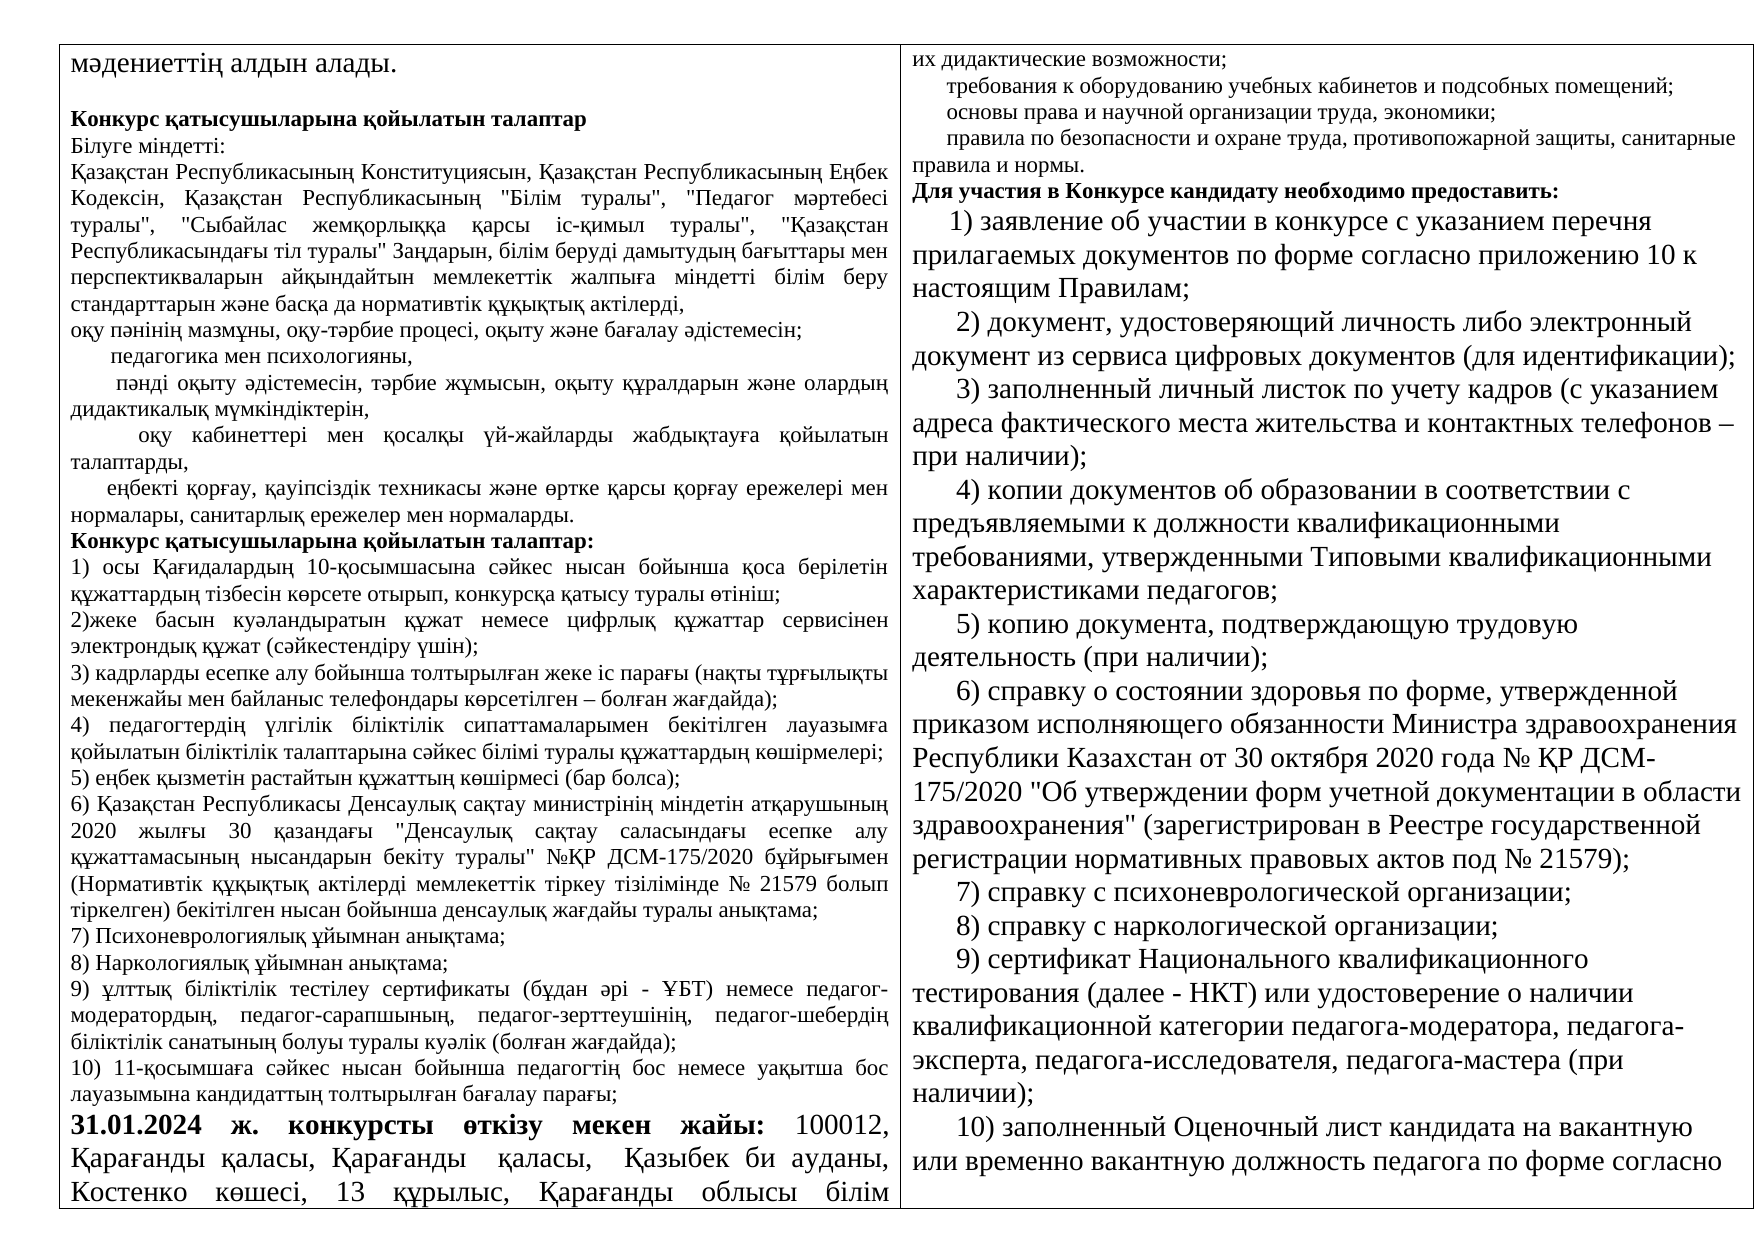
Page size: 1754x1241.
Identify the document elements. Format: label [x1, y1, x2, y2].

table_header [901, 45, 1753, 1207]
table_header [60, 45, 900, 1207]
